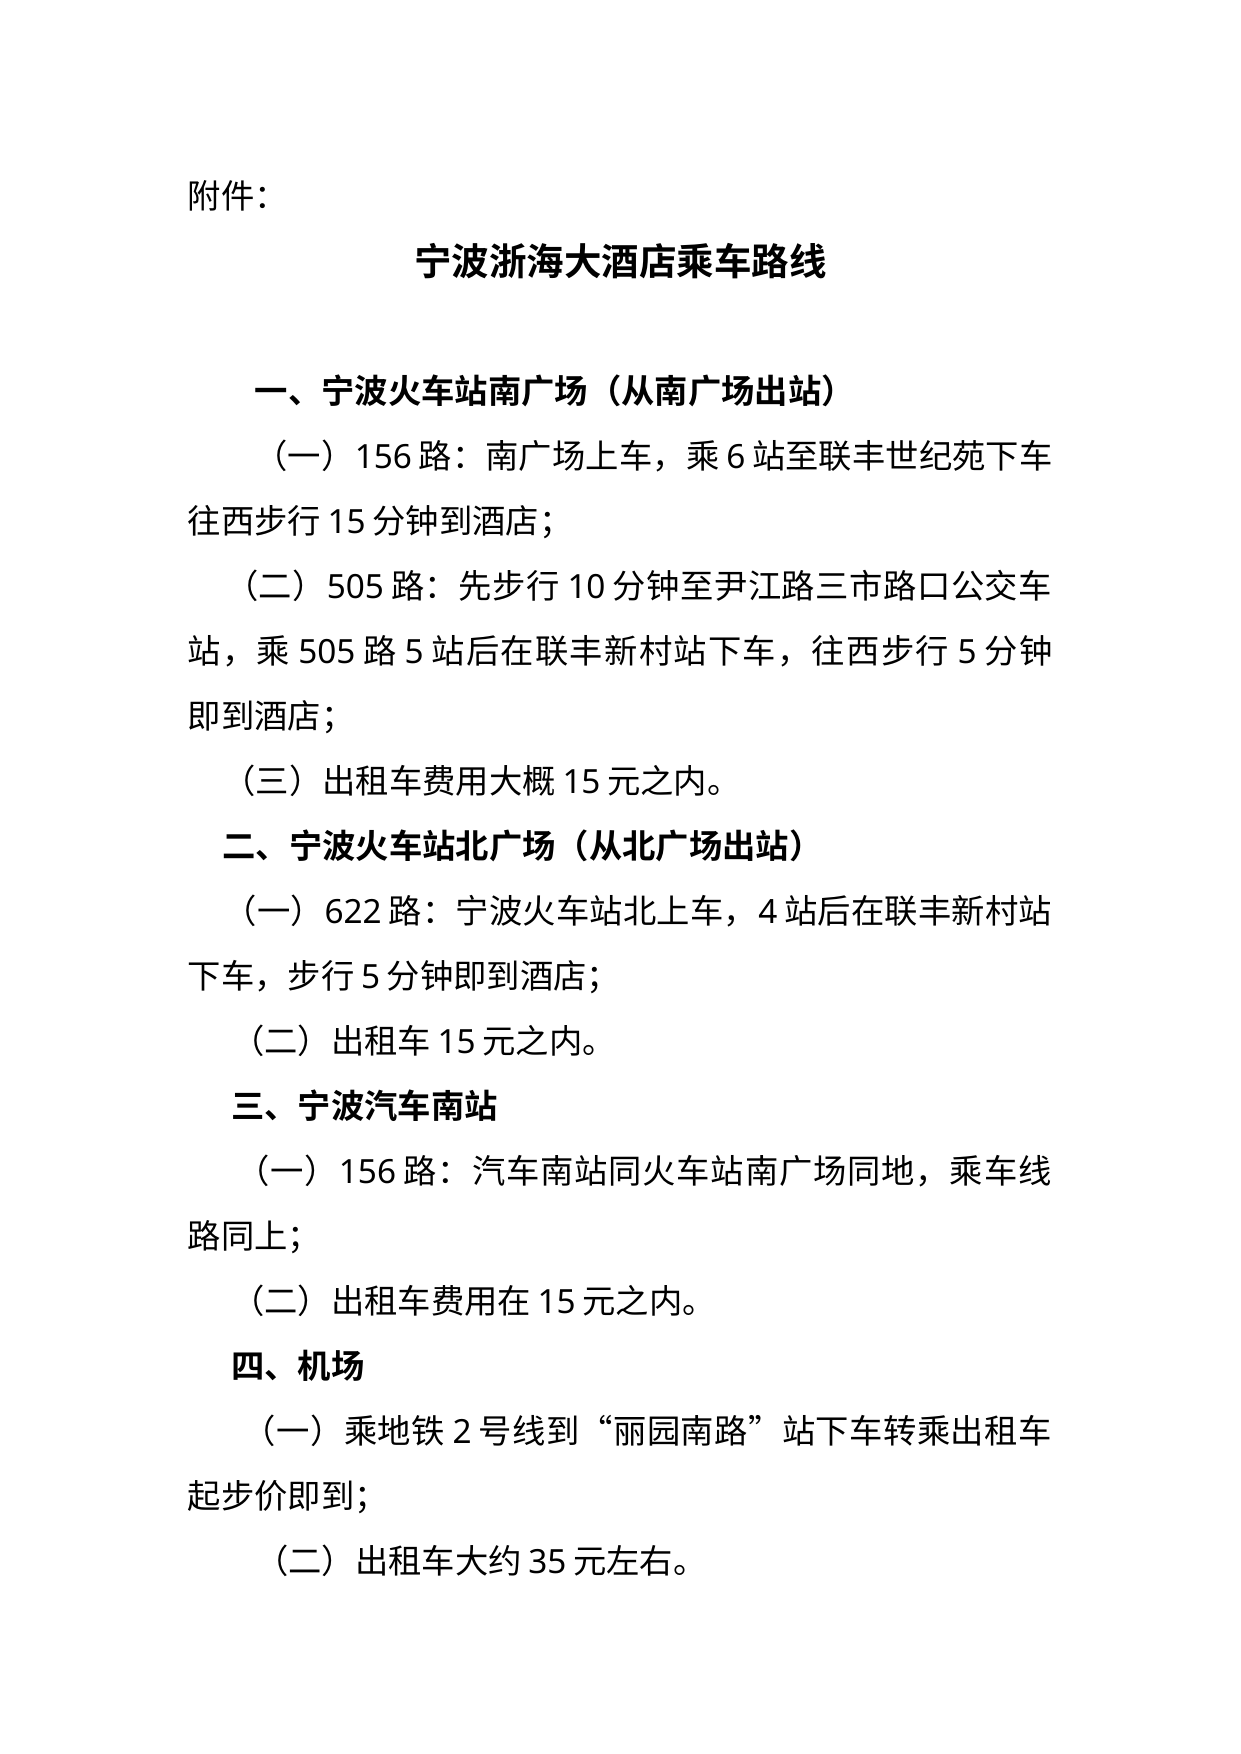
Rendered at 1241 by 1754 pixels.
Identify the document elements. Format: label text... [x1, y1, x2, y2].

text （二）出租车大约35元左右。 [187, 1527, 1053, 1592]
text 三、宁波汽车南站 [187, 1072, 1053, 1137]
text （二）出租车费用在15元之内。 [187, 1267, 1053, 1332]
text （二）出租车15元之内。 [187, 1007, 1053, 1072]
text 四、机场 [187, 1332, 1053, 1397]
text （二）505路：先步行10分钟至尹江路三市路口公交车站，乘505路5站后在联丰新村站下车，往西步行5分钟即到酒店； [187, 552, 1053, 747]
text 二、宁波火车站北广场（从北广场出站） [187, 812, 1053, 877]
text 附件： [187, 162, 1053, 227]
text 宁波浙海大酒店乘车路线 [187, 227, 1053, 292]
text （一）乘地铁2号线到“丽园南路”站下车转乘出租车起步价即到； [187, 1397, 1053, 1527]
text （一）156路：汽车南站同火车站南广场同地，乘车线路同上； [187, 1137, 1053, 1267]
text 一、宁波火车站南广场（从南广场出站） [187, 357, 1053, 422]
text （一）622路：宁波火车站北上车，4站后在联丰新村站下车，步行5分钟即到酒店； [187, 877, 1053, 1007]
text （一）156路：南广场上车，乘6站至联丰世纪苑下车，往西步行15分钟到酒店； [187, 422, 1053, 552]
text （三）出租车费用大概15元之内。 [187, 747, 1053, 812]
